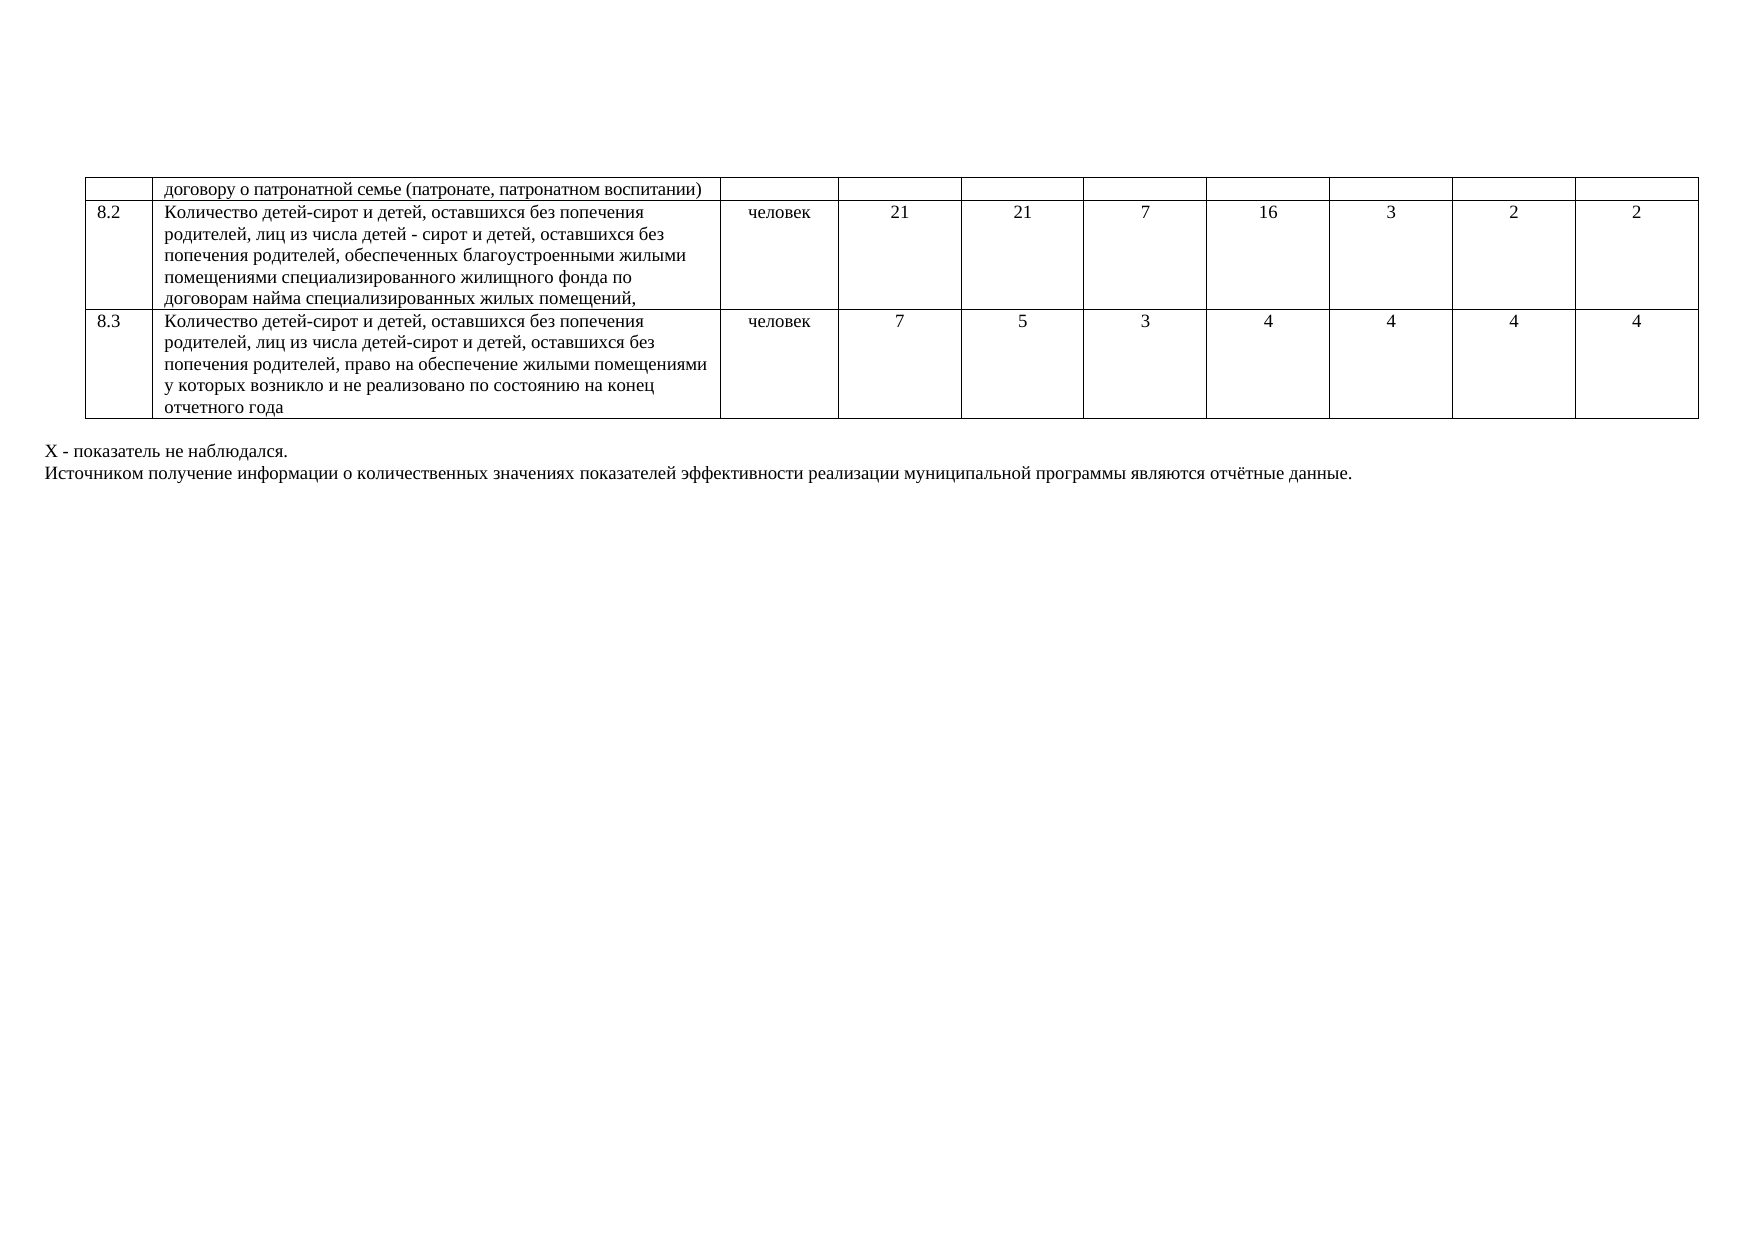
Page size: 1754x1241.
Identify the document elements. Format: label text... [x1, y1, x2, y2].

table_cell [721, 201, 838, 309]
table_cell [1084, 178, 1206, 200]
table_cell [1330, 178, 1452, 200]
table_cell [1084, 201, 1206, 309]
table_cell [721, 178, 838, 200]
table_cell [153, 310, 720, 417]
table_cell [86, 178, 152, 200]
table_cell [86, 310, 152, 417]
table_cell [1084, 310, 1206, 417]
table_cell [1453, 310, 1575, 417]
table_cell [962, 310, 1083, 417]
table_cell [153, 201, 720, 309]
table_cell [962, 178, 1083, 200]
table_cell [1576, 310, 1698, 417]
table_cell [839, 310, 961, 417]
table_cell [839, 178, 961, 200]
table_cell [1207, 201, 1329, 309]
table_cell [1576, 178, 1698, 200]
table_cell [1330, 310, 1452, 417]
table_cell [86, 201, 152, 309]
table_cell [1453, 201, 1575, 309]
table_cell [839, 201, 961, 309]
text Источником получение информации о количественных значениях показателей эффективности реализации муниципальной программы являются отчётные данные. [44, 462, 1695, 483]
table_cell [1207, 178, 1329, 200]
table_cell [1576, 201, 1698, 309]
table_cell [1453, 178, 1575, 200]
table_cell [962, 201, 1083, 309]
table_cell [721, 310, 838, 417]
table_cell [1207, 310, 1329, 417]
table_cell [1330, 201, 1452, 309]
text Х - показатель не наблюдался. [44, 440, 1695, 462]
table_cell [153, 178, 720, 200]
